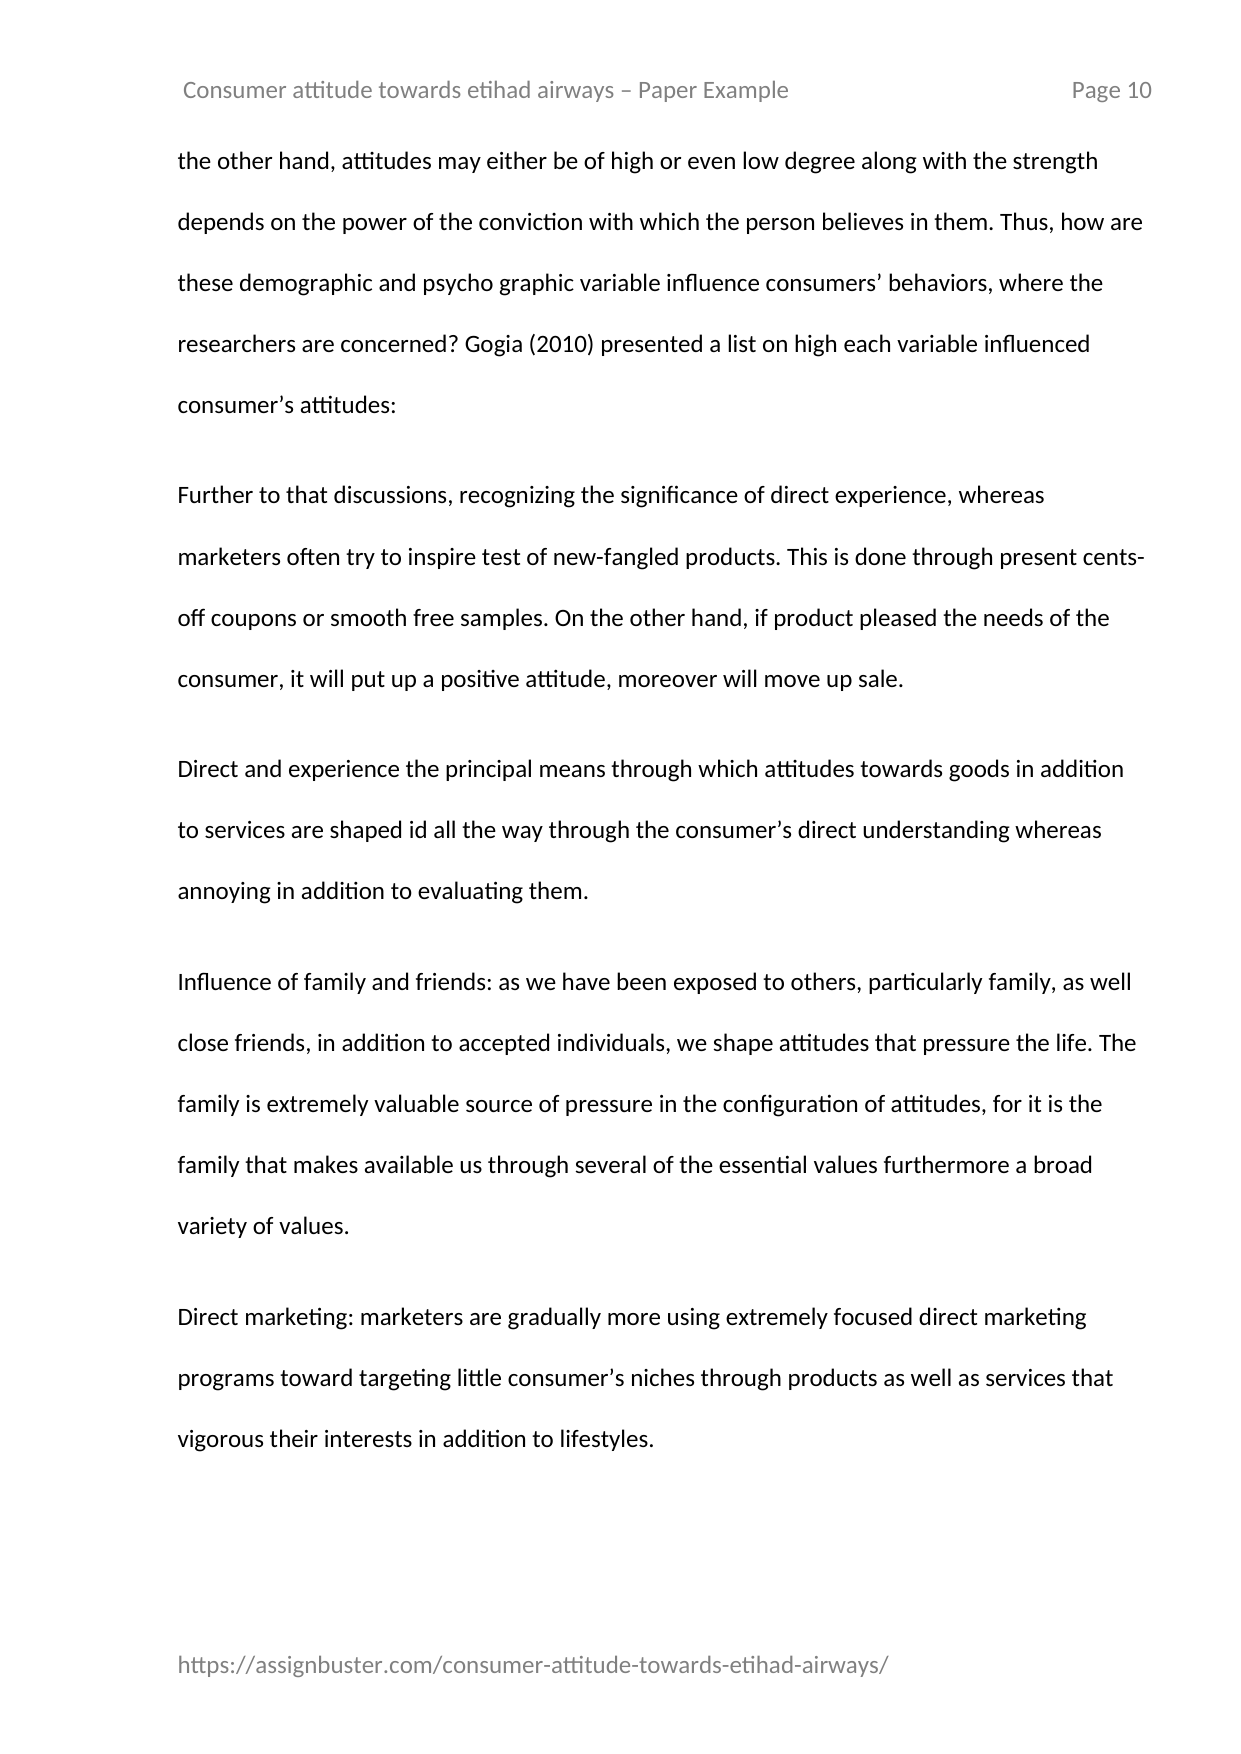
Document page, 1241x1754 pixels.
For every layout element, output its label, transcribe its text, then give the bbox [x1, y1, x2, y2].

text Influence of family and friends: as we have been exposed to others, particularly family, as well close friends, in addition to accepted individuals, we shape attitudes that pressure the life. The family is extremely valuable source of pressure in the configuration of attitudes, for it is the family that makes available us through several of the essential values furthermore a broad variety of values. [177, 966, 1152, 1241]
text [177, 145, 1152, 420]
text Direct and experience the principal means through which attitudes towards goods in addition to services are shaped id all the way through the consumer’s direct understanding whereas annoying in addition to evaluating them. [177, 753, 1152, 906]
text Further to that discussions, recognizing the significance of direct experience, whereas marketers often try to inspire test of new-fangled products. This is done through present cents-off coupons or smooth free samples. On the other hand, if product pleased the needs of the consumer, it will put up a positive attitude, moreover will move up sale. [177, 480, 1152, 693]
text Direct marketing: marketers are gradually more using extremely focused direct marketing programs toward targeting little consumer’s niches through products as well as services that vigorous their interests in addition to lifestyles. [177, 1301, 1152, 1453]
